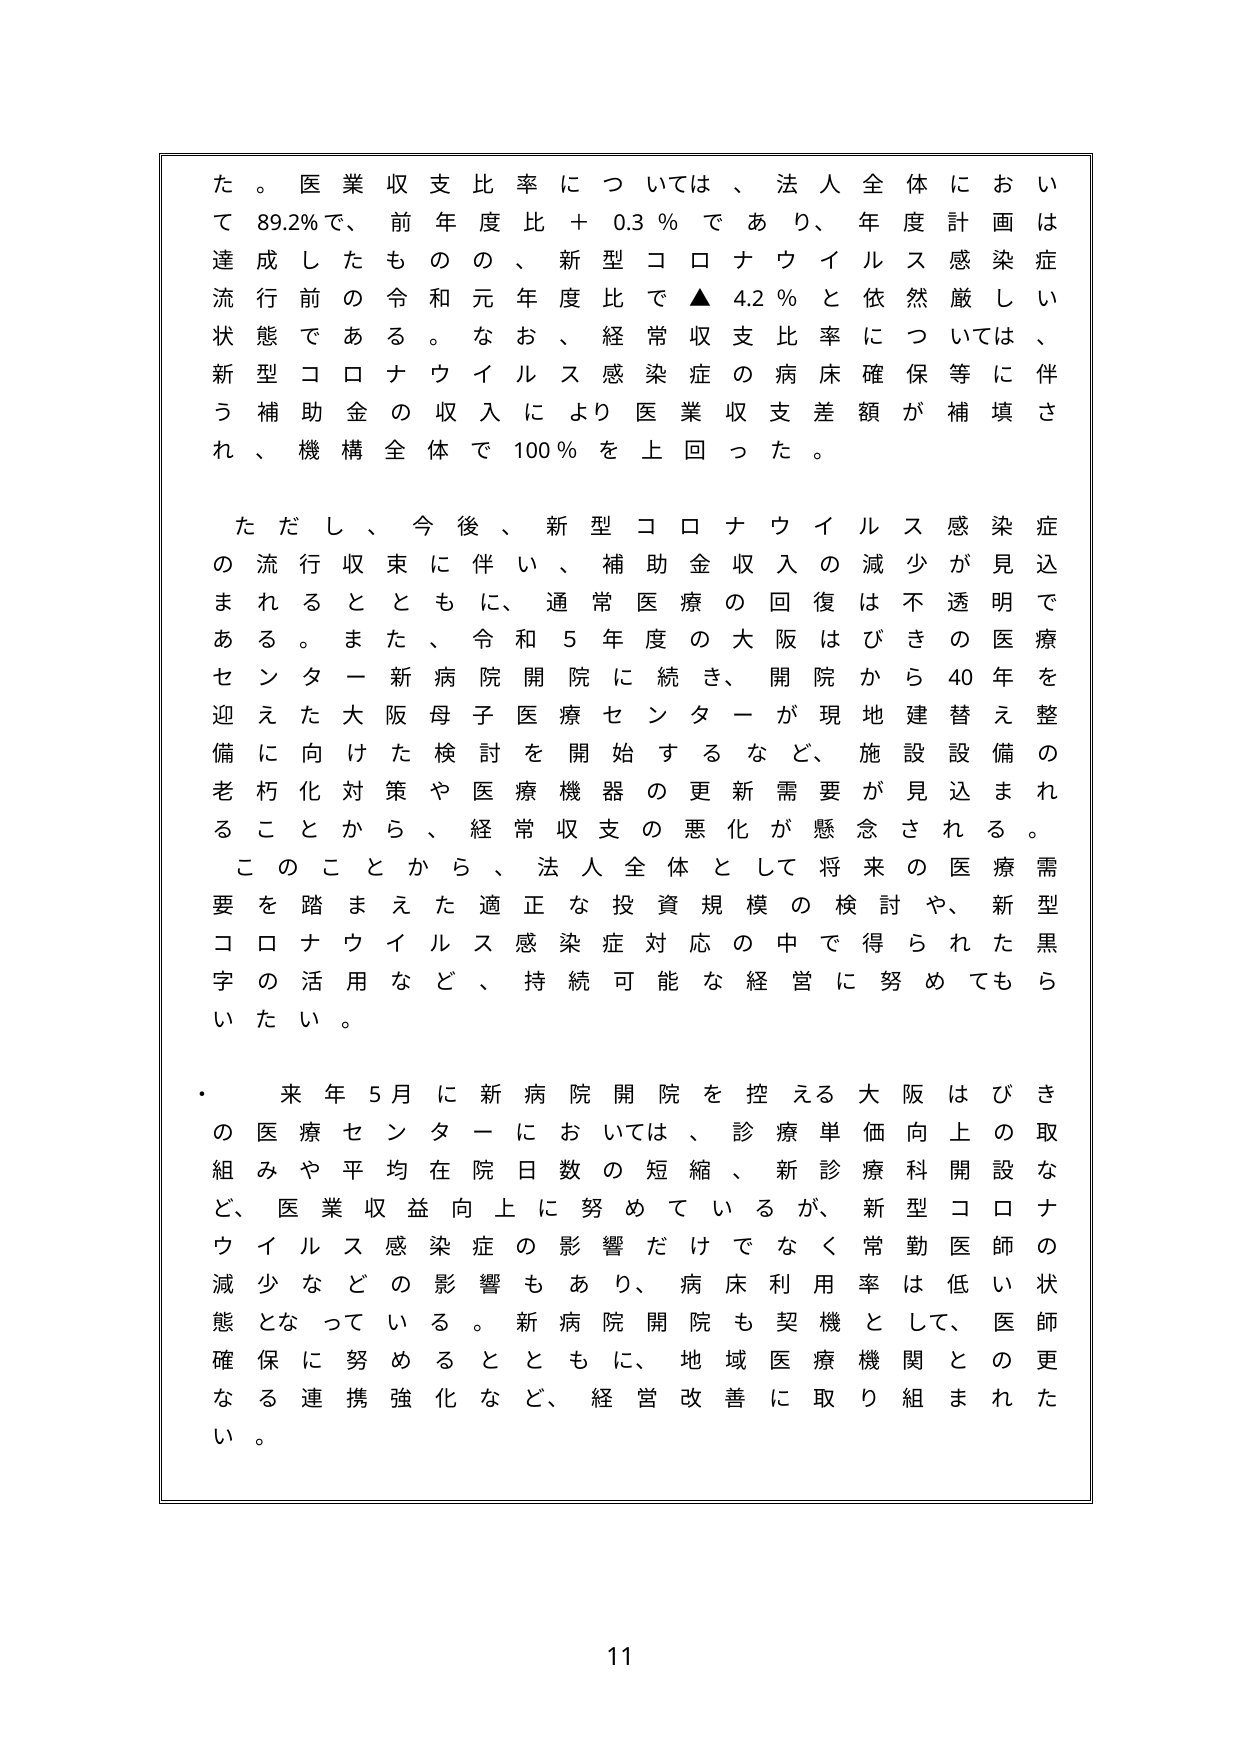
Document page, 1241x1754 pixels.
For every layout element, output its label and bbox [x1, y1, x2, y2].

table_header [162, 156, 1090, 1500]
